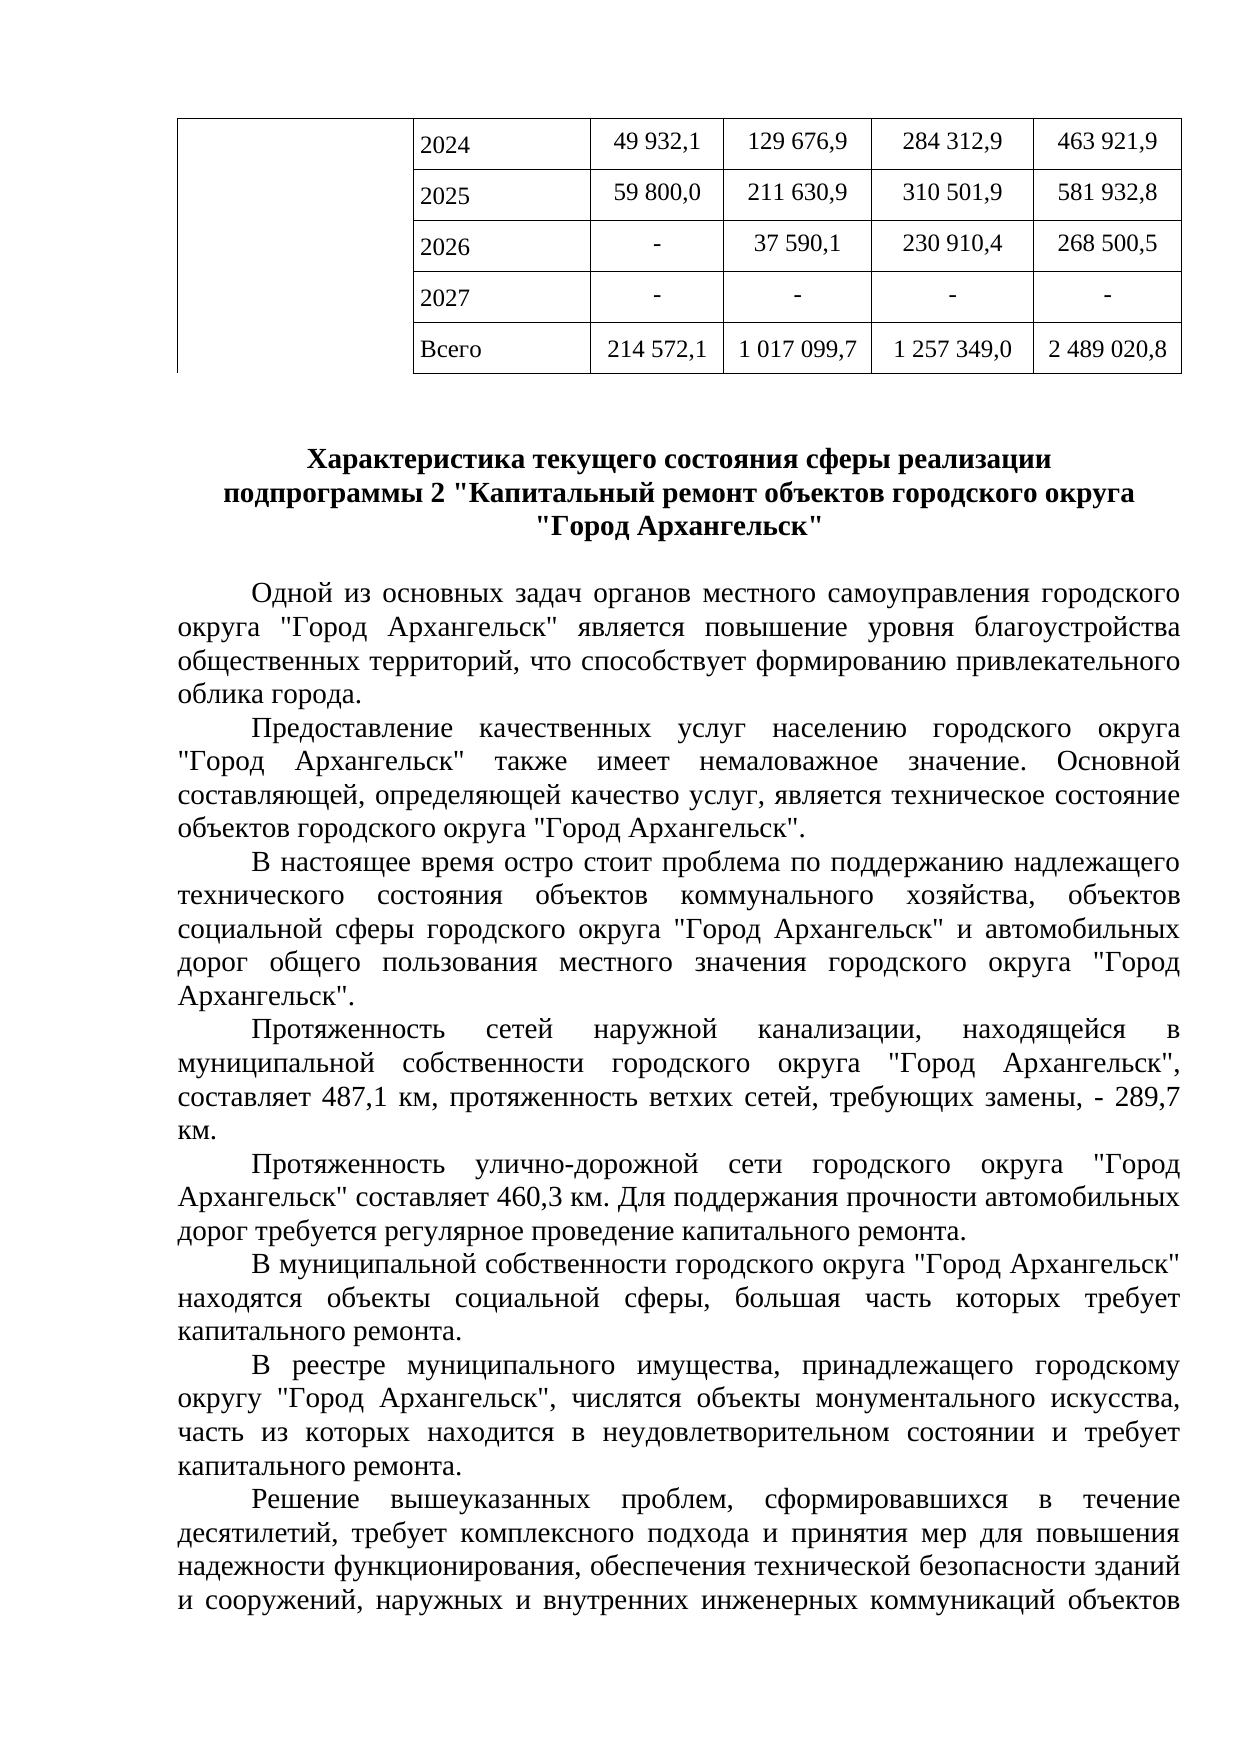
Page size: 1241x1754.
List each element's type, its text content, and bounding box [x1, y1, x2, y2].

text Характеристика текущего состояния сферы реализации [177, 441, 1181, 475]
table_cell 581 932,8 [1034, 170, 1181, 220]
text "Город Архангельск" [177, 508, 1181, 542]
table_cell 211 630,9 [724, 170, 871, 220]
table_cell 284 312,9 [872, 119, 1033, 169]
table_cell 37 590,1 [724, 221, 871, 271]
table_cell 310 501,9 [872, 170, 1033, 220]
text Протяженность сетей наружной канализации, находящейся в муниципальной собственности городского округа "Город Архангельск", составляет 487,1 км, протяженность ветхих сетей, требующих замены, - 289,7 км. [177, 1012, 1181, 1146]
text подпрограммы 2 "Капитальный ремонт объектов городского округа [177, 475, 1181, 508]
table_cell - [1034, 272, 1181, 322]
text Предоставление качественных услуг населению городского округа "Город Архангельск" также имеет немаловажное значение. Основной составляющей, определяющей качество услуг, является техническое состояние объектов городского округа "Город Архангельск". [177, 710, 1181, 844]
table_cell 49 932,1 [591, 119, 723, 169]
table_cell - [591, 272, 723, 322]
table_cell 129 676,9 [724, 119, 871, 169]
table_cell 214 572,1 [591, 323, 723, 373]
table_cell 463 921,9 [1034, 119, 1181, 169]
table_cell 2026 [414, 221, 590, 271]
table_cell 268 500,5 [1034, 221, 1181, 271]
table_cell 2027 [414, 272, 590, 322]
table_cell - [724, 272, 871, 322]
table_cell - [591, 221, 723, 271]
text В муниципальной собственности городского округа "Город Архангельск" находятся объекты социальной сферы, большая часть которых требует капитального ремонта. [177, 1246, 1181, 1347]
table_cell 230 910,4 [872, 221, 1033, 271]
text Протяженность улично-дорожной сети городского округа "Город Архангельск" составляет 460,3 км. Для поддержания прочности автомобильных дорог требуется регулярное проведение капитального ремонта. [177, 1146, 1181, 1246]
table_cell - [872, 272, 1033, 322]
text В реестре муниципального имущества, принадлежащего городскому округу "Город Архангельск", числятся объекты монументального искусства, часть из которых находится в неудовлетворительном состоянии и требует капитального ремонта. [177, 1347, 1181, 1481]
table_cell Всего [414, 323, 590, 373]
table_cell 2025 [414, 170, 590, 220]
table_cell 2024 [414, 119, 590, 169]
table_cell 1 017 099,7 [724, 323, 871, 373]
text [177, 1481, 1181, 1615]
table_cell 2 489 020,8 [1034, 323, 1181, 373]
table_cell 1 257 349,0 [872, 323, 1033, 373]
table_cell 59 800,0 [591, 170, 723, 220]
text Одной из основных задач органов местного самоуправления городского округа "Город Архангельск" является повышение уровня благоустройства общественных территорий, что способствует формированию привлекательного облика города. [177, 576, 1181, 710]
text В настоящее время остро стоит проблема по поддержанию надлежащего технического состояния объектов коммунального хозяйства, объектов социальной сферы городского округа "Город Архангельск" и автомобильных дорог общего пользования местного значения городского округа "Город Архангельск". [177, 844, 1181, 1012]
